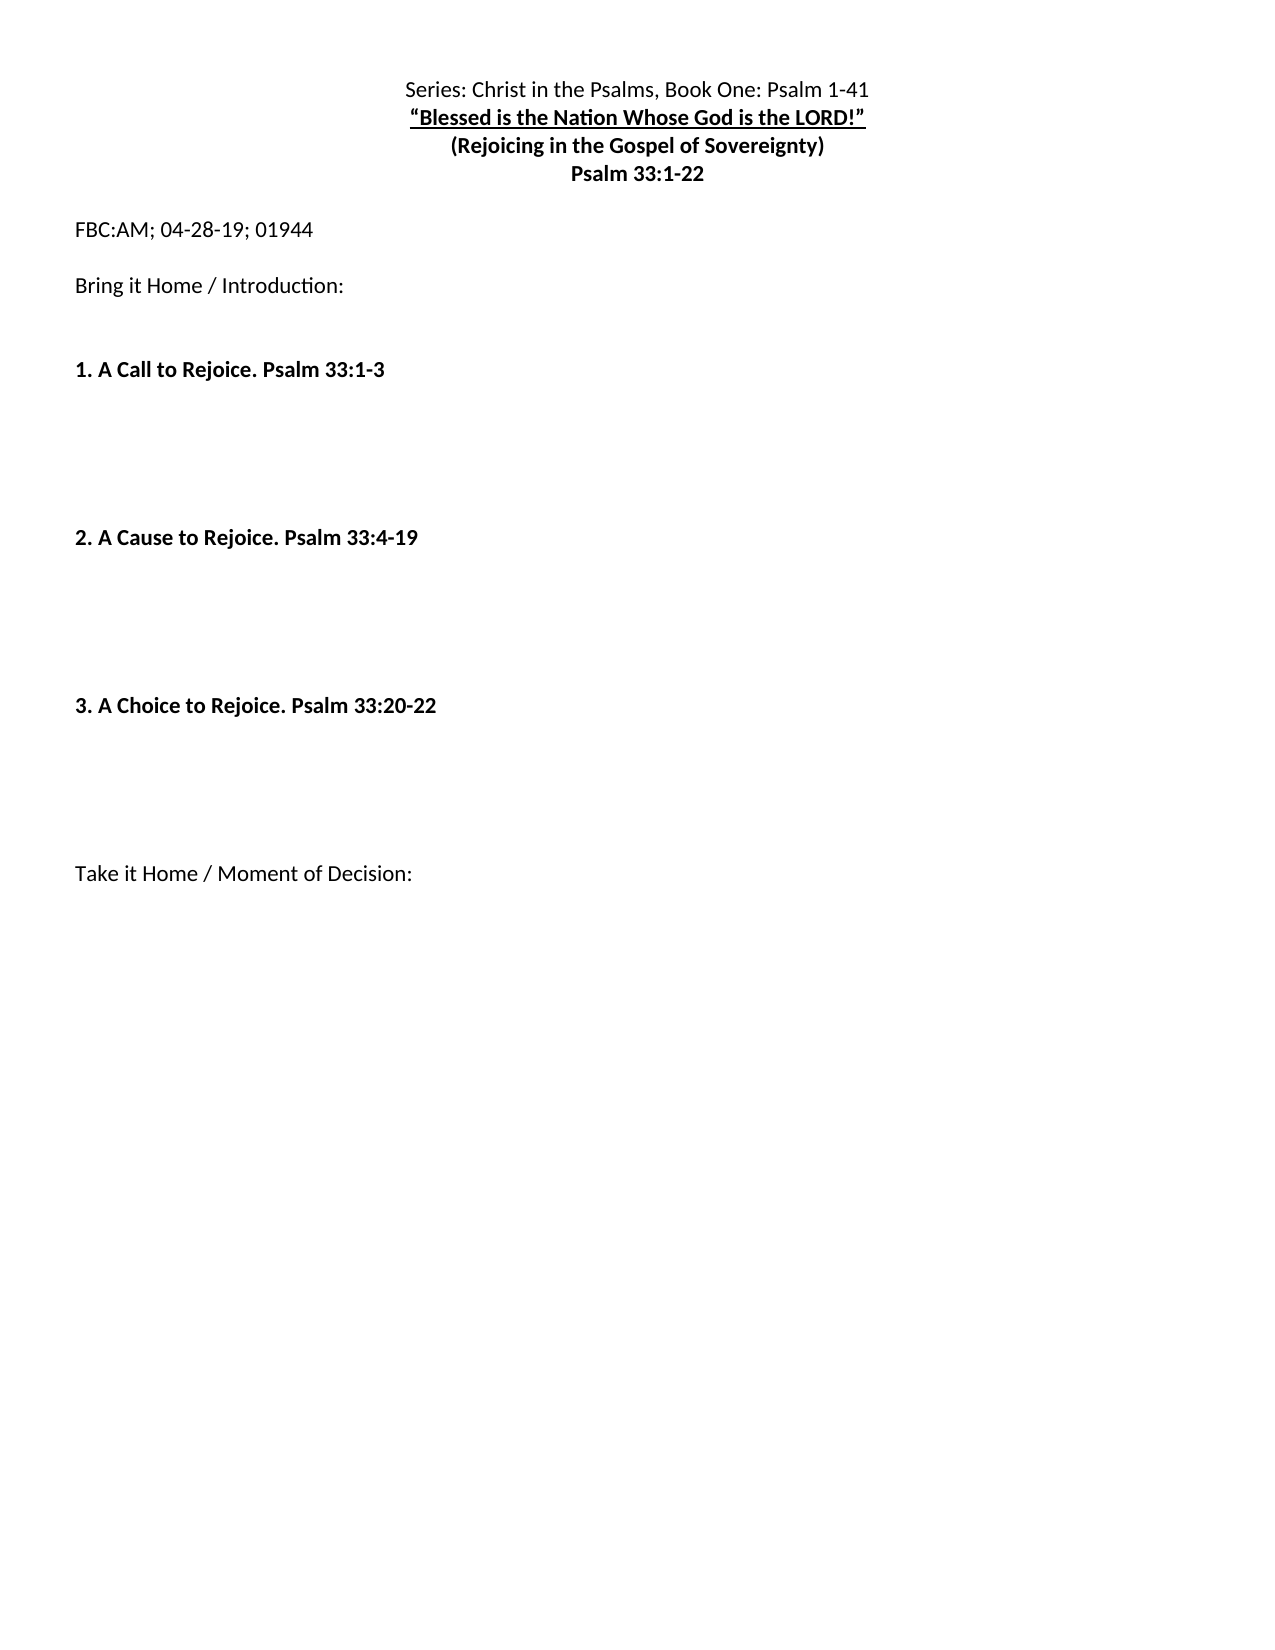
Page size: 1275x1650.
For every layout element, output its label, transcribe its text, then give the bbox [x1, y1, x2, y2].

text 3. A Choice to Rejoice. Psalm 33:20-22 [75, 691, 1200, 719]
text Take it Home / Moment of Decision: [75, 859, 1200, 888]
text “Blessed is the Nation Whose God is the LORD!” [75, 103, 1200, 131]
text Series: Christ in the Psalms, Book One: Psalm 1-41 [75, 75, 1200, 103]
text 2. A Cause to Rejoice. Psalm 33:4-19 [75, 523, 1200, 551]
text Bring it Home / Introduction: [75, 271, 1200, 299]
text (Rejoicing in the Gospel of Sovereignty) [75, 131, 1200, 159]
text FBC:AM; 04-28-19; 01944 [75, 215, 1200, 243]
text 1. A Call to Rejoice. Psalm 33:1-3 [75, 355, 1200, 383]
text Psalm 33:1-22 [75, 159, 1200, 187]
